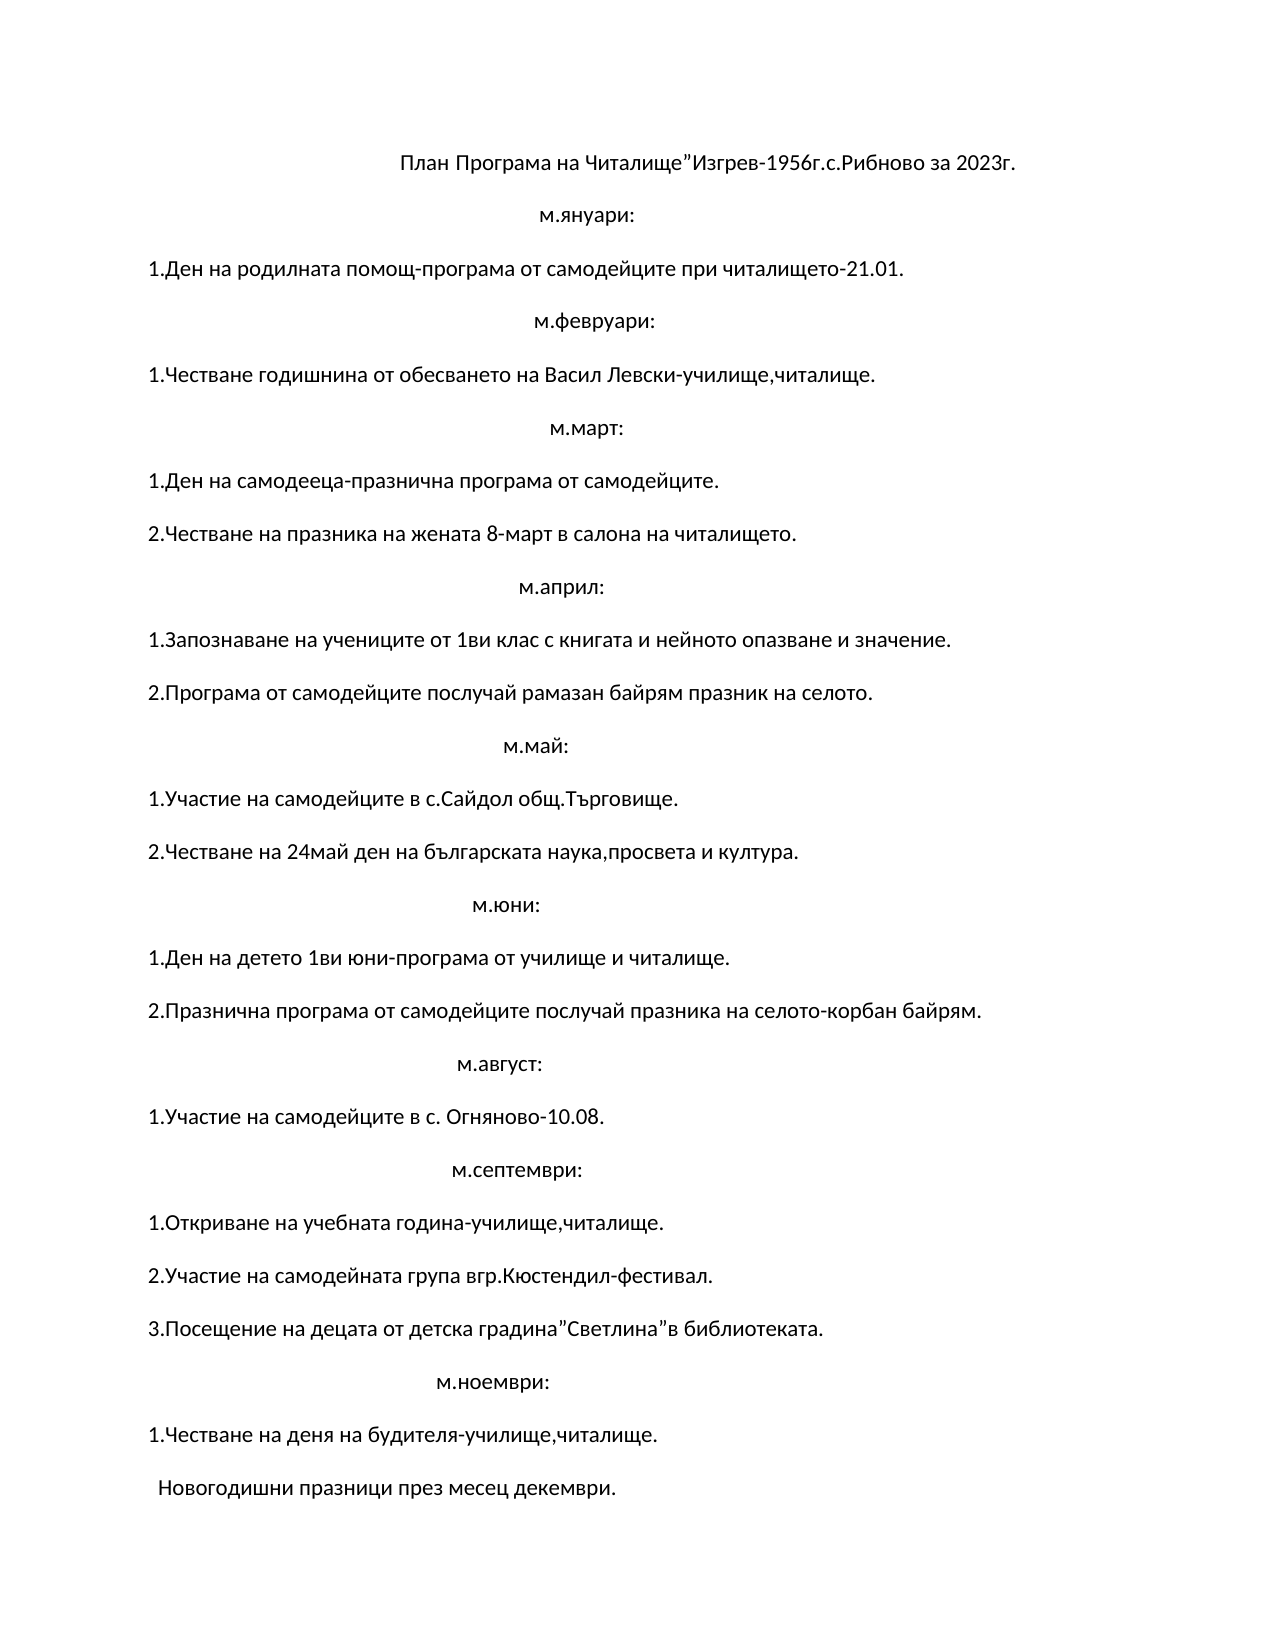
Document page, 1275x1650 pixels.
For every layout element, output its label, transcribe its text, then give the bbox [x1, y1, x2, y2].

text м.май: [148, 731, 1127, 759]
text 2.Честване на празника на жената 8-март в салона на читалището. [148, 519, 1127, 547]
text 1.Честване годишнина от обесването на Васил Левски-училище,читалище. [148, 360, 1127, 388]
text Новогодишни празници през месец декември. [148, 1473, 1127, 1501]
text 2.Програма от самодейците послучай рамазан байрям празник на селото. [148, 678, 1127, 706]
text План Програма на Читалище”Изгрев-1956г.с.Рибново за 2023г. [148, 148, 1127, 176]
text 2.Честване на 24май ден на българската наука,просвета и култура. [148, 837, 1127, 865]
text 3.Посещение на децата от детска градина”Светлина”в библиотеката. [148, 1314, 1127, 1342]
text 1.Честване на деня на будителя-училище,читалище. [148, 1420, 1127, 1448]
text 2.Участие на самодейната група вгр.Кюстендил-фестивал. [148, 1261, 1127, 1289]
text м.юни: [148, 890, 1127, 918]
text м.февруари: [148, 307, 1127, 335]
text 1.Ден на детето 1ви юни-програма от училище и читалище. [148, 943, 1127, 971]
text м.януари: [148, 201, 1127, 229]
text м.април: [148, 572, 1127, 600]
text 1.Участие на самодейците в с. Огняново-10.08. [148, 1102, 1127, 1130]
text м.август: [148, 1049, 1127, 1077]
text 1.Ден на самодееца-празнична програма от самодейците. [148, 466, 1127, 494]
text 1.Ден на родилната помощ-програма от самодейците при читалището-21.01. [148, 254, 1127, 282]
text 1.Участие на самодейците в с.Сайдол общ.Търговище. [148, 784, 1127, 812]
text м.септември: [148, 1155, 1127, 1183]
text 1.Запознаване на учениците от 1ви клас с книгата и нейното опазване и значение. [148, 625, 1127, 653]
text 2.Празнична програма от самодейците послучай празника на селото-корбан байрям. [148, 996, 1127, 1024]
text м.ноември: [148, 1367, 1127, 1395]
text 1.Откриване на учебната година-училище,читалище. [148, 1208, 1127, 1236]
text м.март: [148, 413, 1127, 441]
